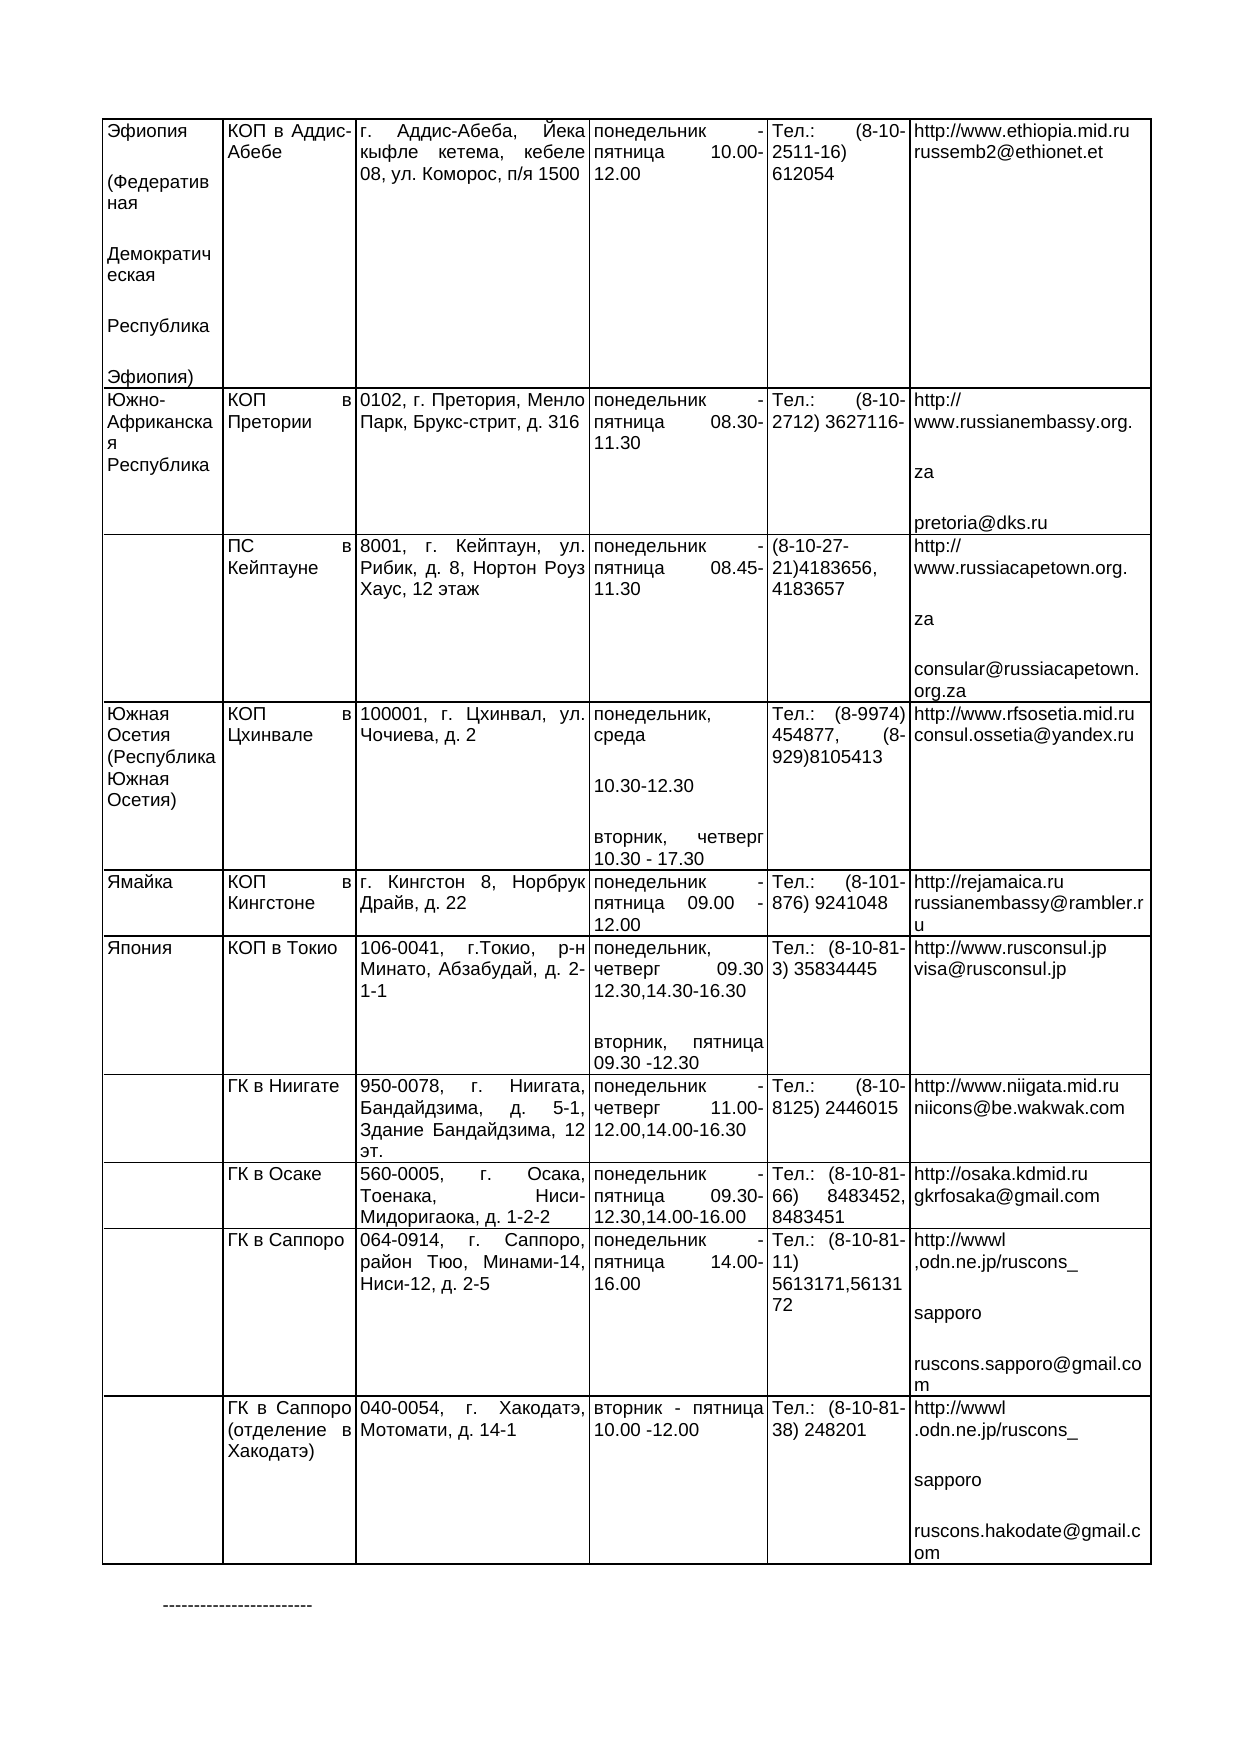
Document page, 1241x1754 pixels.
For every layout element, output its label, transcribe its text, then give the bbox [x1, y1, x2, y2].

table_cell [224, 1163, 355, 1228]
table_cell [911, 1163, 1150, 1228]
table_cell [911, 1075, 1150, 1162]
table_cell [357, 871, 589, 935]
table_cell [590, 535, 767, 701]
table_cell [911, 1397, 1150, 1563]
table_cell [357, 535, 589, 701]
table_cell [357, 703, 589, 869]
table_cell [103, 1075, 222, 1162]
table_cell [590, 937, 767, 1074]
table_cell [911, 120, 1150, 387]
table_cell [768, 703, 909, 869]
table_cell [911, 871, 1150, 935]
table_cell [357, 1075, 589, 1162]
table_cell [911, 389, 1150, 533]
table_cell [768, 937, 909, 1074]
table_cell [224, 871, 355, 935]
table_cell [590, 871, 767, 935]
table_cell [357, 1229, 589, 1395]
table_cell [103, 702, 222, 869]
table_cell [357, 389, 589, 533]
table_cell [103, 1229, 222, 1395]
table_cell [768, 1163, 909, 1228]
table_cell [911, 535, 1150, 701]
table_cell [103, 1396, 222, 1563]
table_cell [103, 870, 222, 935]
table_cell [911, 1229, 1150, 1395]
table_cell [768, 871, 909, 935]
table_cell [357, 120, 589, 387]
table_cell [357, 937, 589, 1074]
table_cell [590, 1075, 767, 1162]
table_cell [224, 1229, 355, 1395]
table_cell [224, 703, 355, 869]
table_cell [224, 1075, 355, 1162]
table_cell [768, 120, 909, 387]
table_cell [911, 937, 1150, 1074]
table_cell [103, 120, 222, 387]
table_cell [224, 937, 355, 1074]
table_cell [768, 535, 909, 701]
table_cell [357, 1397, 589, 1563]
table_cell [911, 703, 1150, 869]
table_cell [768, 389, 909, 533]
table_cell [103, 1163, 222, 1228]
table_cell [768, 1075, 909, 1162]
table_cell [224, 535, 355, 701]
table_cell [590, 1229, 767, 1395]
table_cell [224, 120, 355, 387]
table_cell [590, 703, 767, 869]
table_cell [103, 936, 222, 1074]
text ------------------------ [103, 1594, 1152, 1615]
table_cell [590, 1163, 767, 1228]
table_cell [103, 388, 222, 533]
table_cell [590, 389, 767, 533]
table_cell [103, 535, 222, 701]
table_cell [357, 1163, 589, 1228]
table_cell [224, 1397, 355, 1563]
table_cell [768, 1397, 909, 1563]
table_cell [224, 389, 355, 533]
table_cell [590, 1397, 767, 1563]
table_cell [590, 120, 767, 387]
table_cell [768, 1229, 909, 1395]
